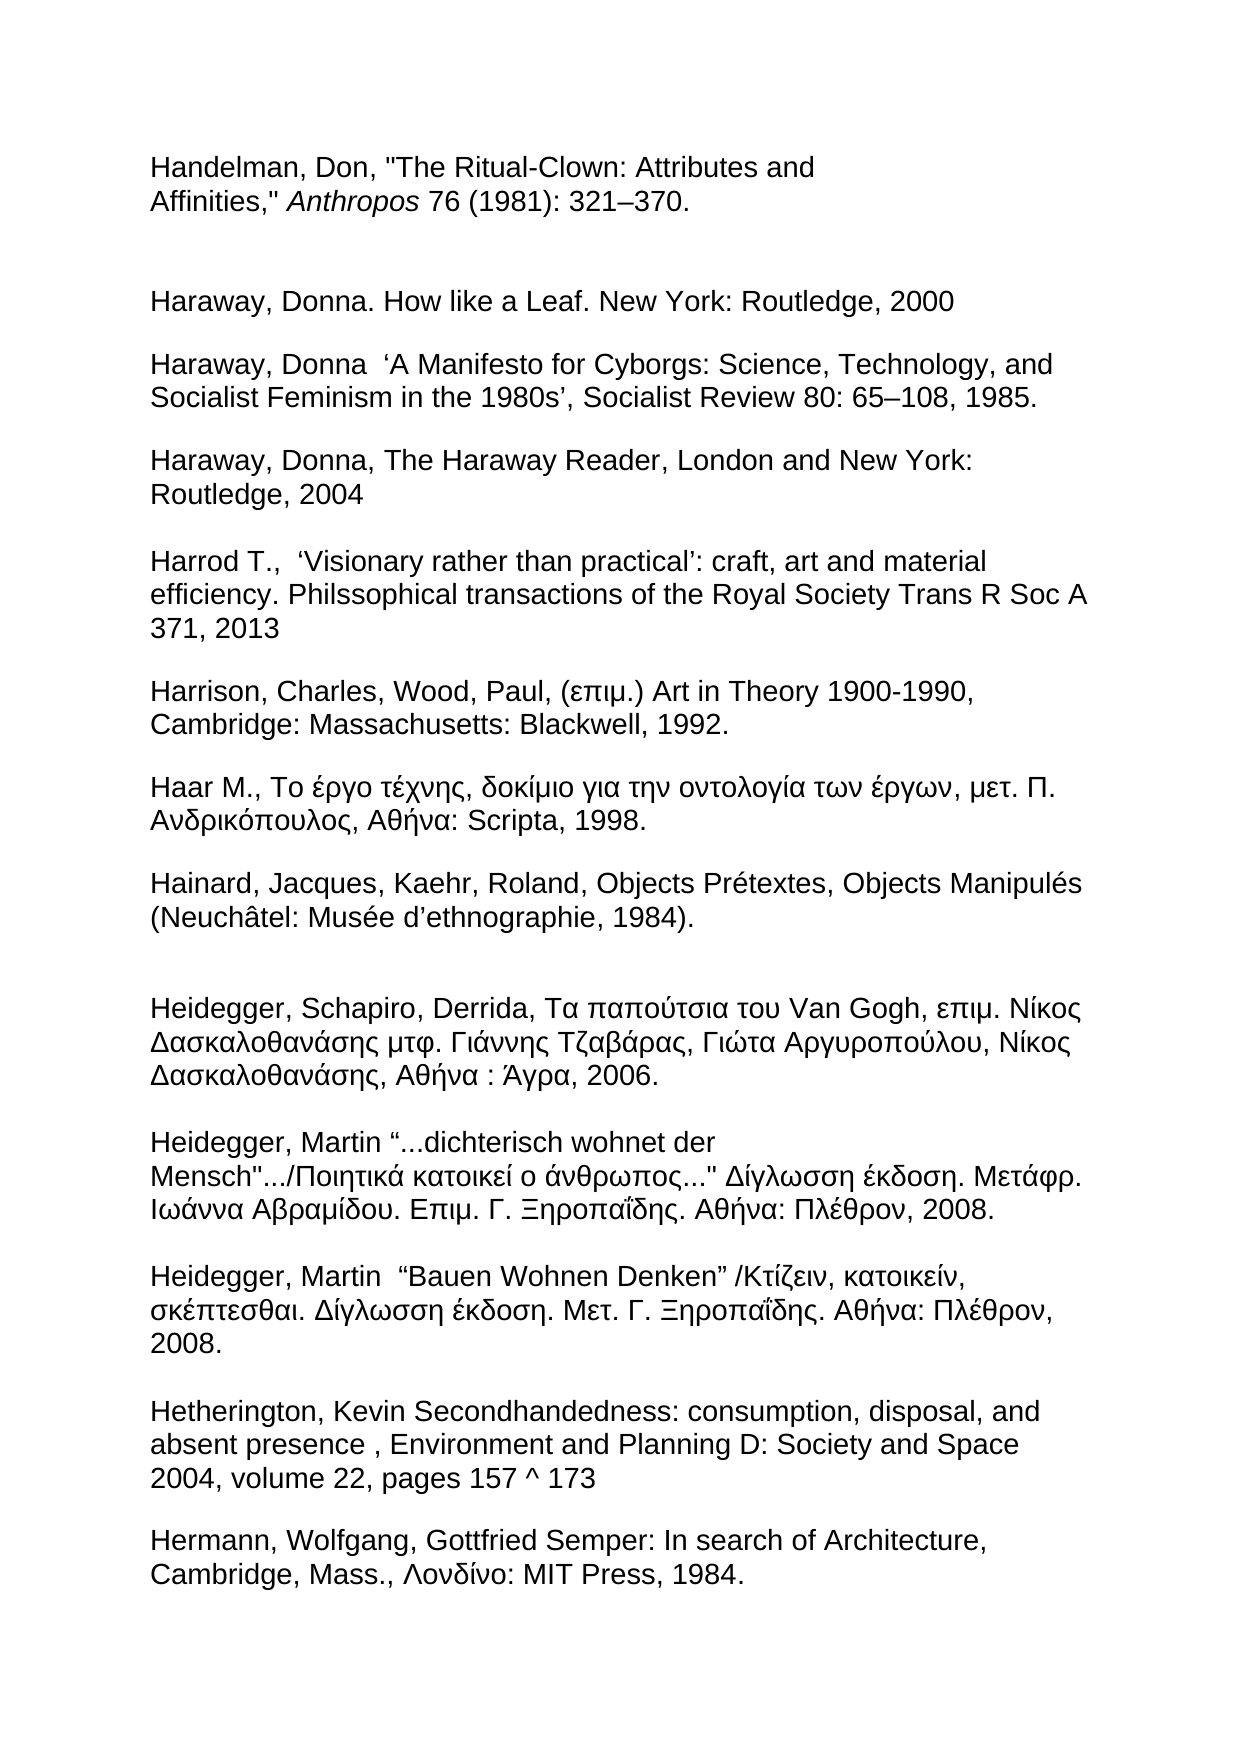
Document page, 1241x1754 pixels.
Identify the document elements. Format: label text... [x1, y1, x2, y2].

text Harrod T., ‘Visionary rather than practical’: craft, art and material efficiency. Philssophical transactions of the Royal Society Trans R Soc A 371, 2013 [150, 544, 1090, 644]
text Haraway, Donna ‘A Manifesto for Cyborgs: Science, Technology, and Socialist Feminism in the 1980s’, Socialist Review 80: 65–108, 1985. [150, 347, 1090, 414]
text Haraway, Donna. How like a Leaf. New York: Routledge, 2000 [150, 284, 1090, 318]
text Haar Μ., Το έργο τέχνης, δοκίμιο για την οντολογία των έργων, μετ. Π. Ανδρικόπουλος, Αθήνα: Scripta, 1998. [150, 770, 1090, 837]
text Hainard, Jacques, Kaehr, Roland, Objects Prétextes, Objects Manipulés (Neuchâtel: Musée d’ethnographie, 1984). [150, 866, 1090, 933]
text Haraway, Donna, The Haraway Reader, London and New York: Routledge, 2004 [150, 443, 1090, 510]
text Heidegger, Martin “...dichterisch wohnet der Mensch".../Ποιητικά κατοικεί ο άνθρωπος..." Δίγλωσση έκδοση. Μετάφρ. Ιωάννα Αβραμίδου. Επιμ. Γ. Ξηροπαΐδης. Αθήνα: Πλέθρον, 2008. [150, 1125, 1090, 1226]
text Harrison, Charles, Wood, Paul, (επιμ.) Art in Theory 1900-1990, Cambridge: Massachusetts: Blackwell, 1992. [150, 673, 1084, 741]
text Heidegger, Schapiro, Derrida, Τα παπούτσια του Van Gogh, επιμ. Νίκος Δασκαλοθανάσης μτφ. Γιάννης Τζαβάρας, Γιώτα Αργυροπούλου, Νίκος Δασκαλοθανάσης, Αθήνα : Άγρα, 2006. [150, 991, 1090, 1092]
text Hermann, Wolfgang, Gottfried Semper: In search of Architecture, Cambridge, Mass., Λονδίνο: MIT Press, 1984. [150, 1523, 1084, 1590]
text Hetherington, Kevin Secondhandedness: consumption, disposal, and absent presence , Environment and Planning D: Society and Space 2004, volume 22, pages 157 ^ 173 [150, 1393, 1090, 1494]
text Handelman, Don, "The Ritual-Clown: Attributes and Affinities," Anthropos 76 (1981): 321–370. [150, 150, 1090, 217]
text Heidegger, Martin “Bauen Wohnen Denken” /Κτίζειν, κατοικείν, σκέπτεσθαι. Δίγλωσση έκδοση. Μετ. Γ. Ξηροπαΐδης. Αθήνα: Πλέθρον, 2008. [150, 1259, 1090, 1360]
